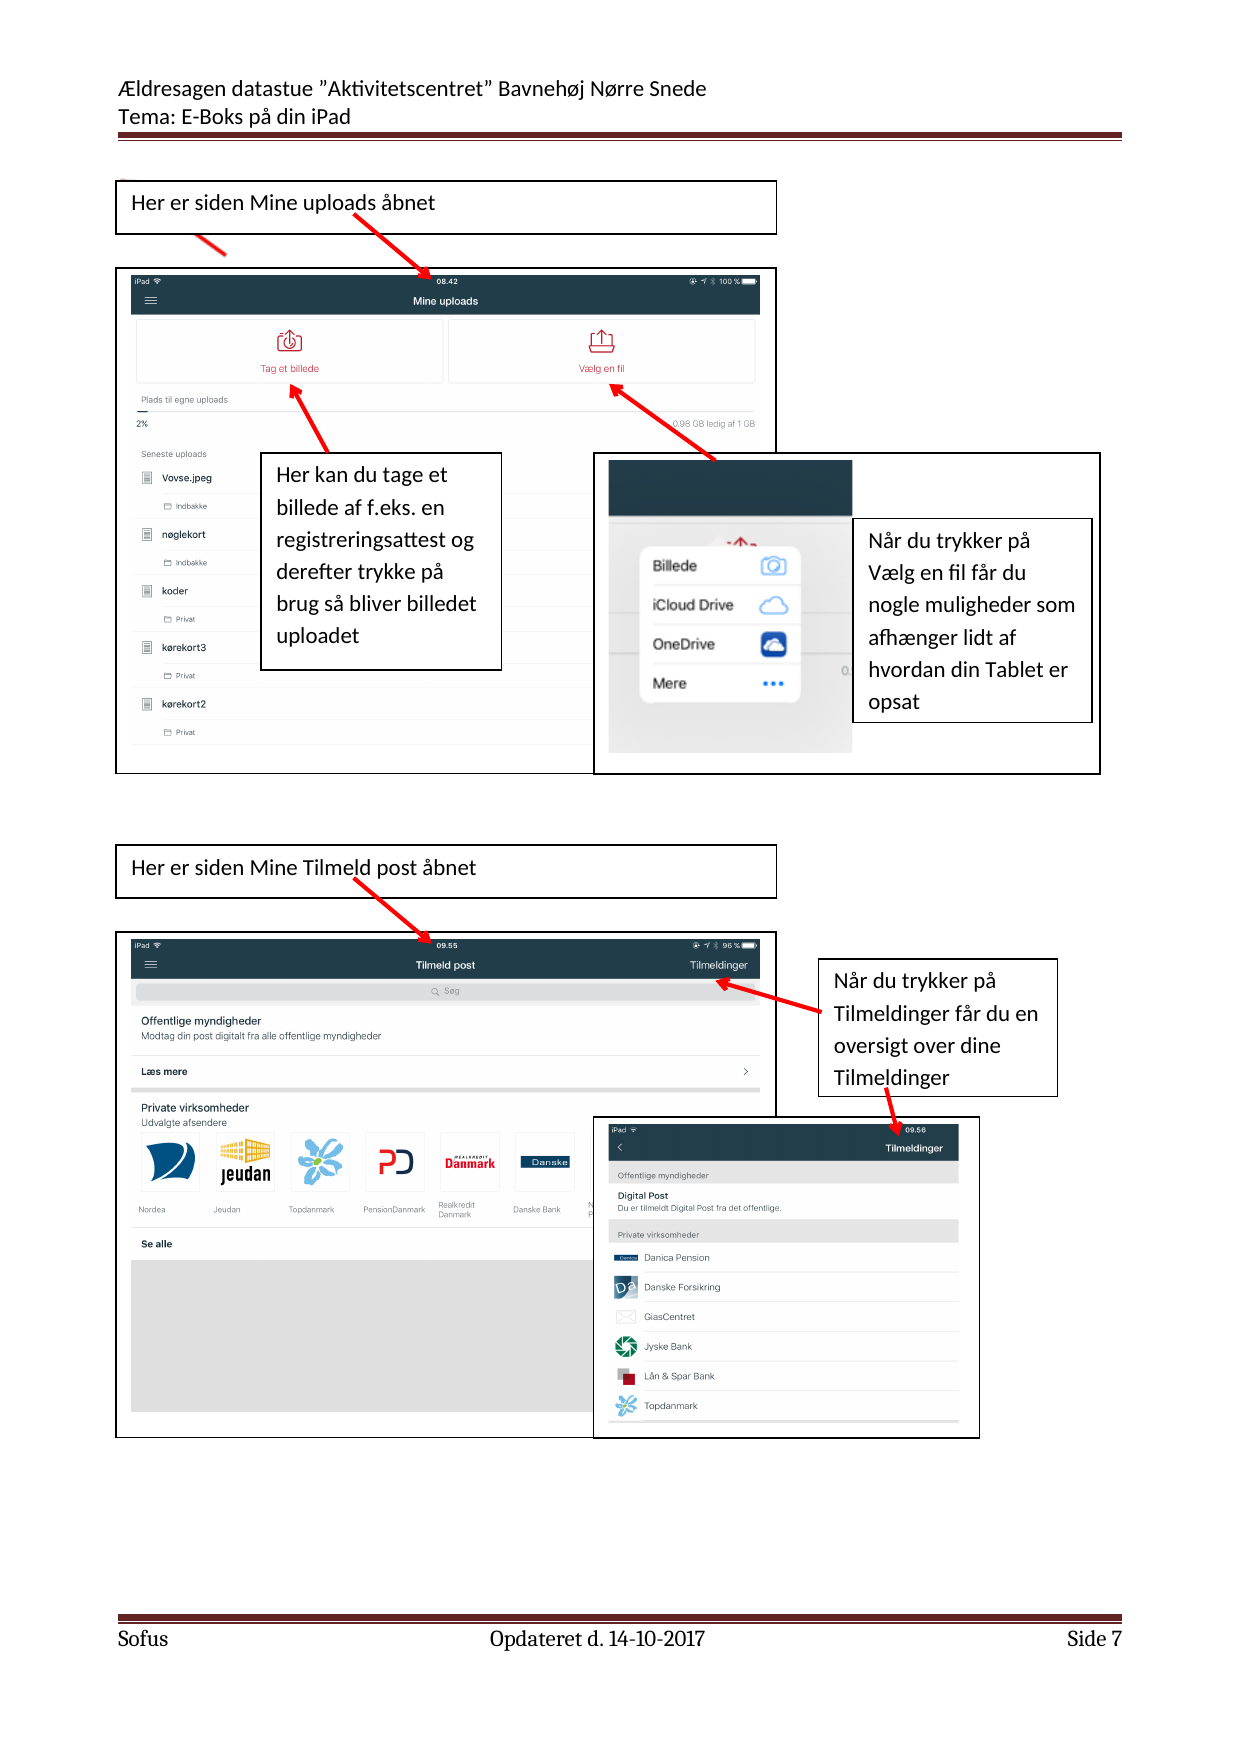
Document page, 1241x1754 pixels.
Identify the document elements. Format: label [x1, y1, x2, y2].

picture [131, 275, 760, 747]
picture [118, 235, 412, 267]
picture [608, 460, 853, 753]
picture [384, 235, 605, 267]
picture [131, 939, 760, 1412]
picture [608, 1124, 959, 1423]
